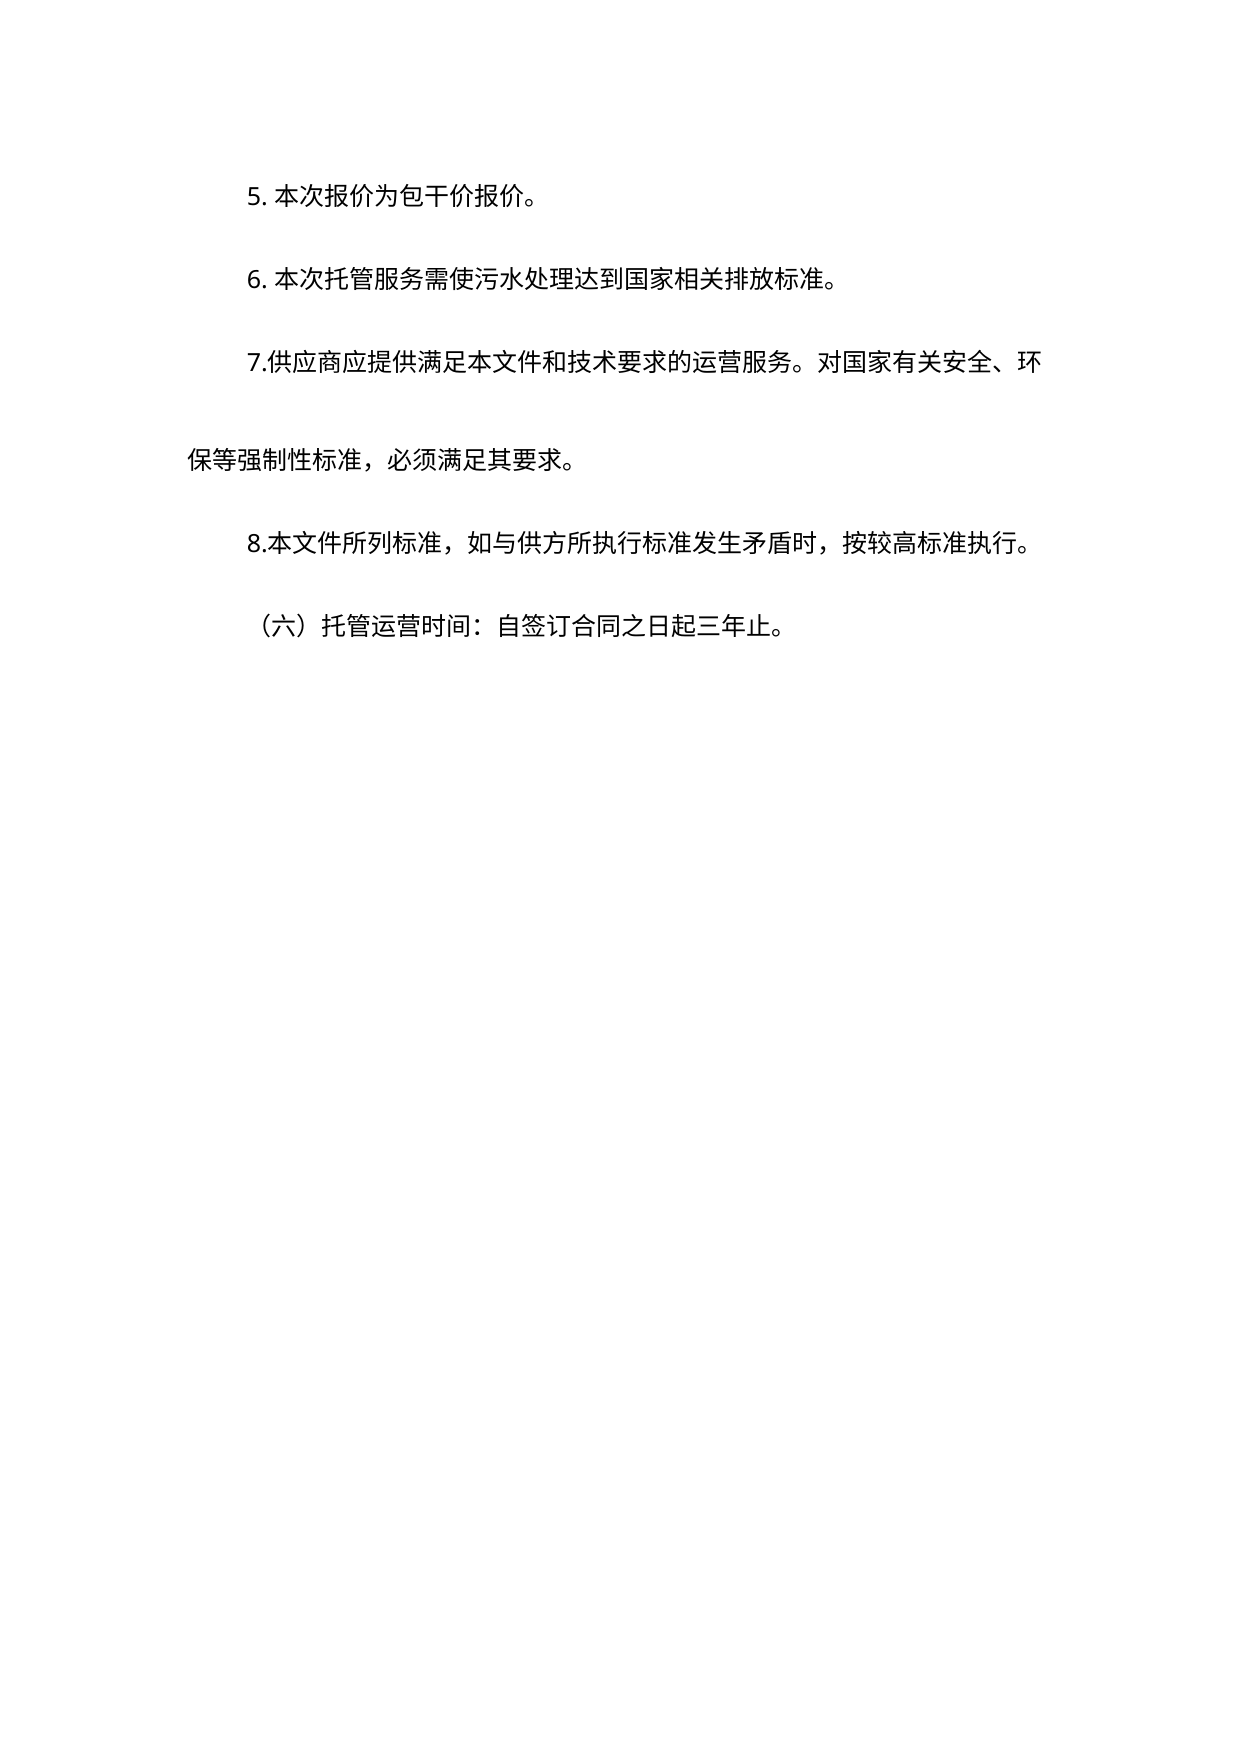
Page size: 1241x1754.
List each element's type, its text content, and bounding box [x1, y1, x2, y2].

text 6. 本次托管服务需使污水处理达到国家相关排放标准。 [187, 245, 1053, 310]
text 5. 本次报价为包干价报价。 [187, 162, 1053, 227]
text 8.本文件所列标准，如与供方所执行标准发生矛盾时，按较高标准执行。 [187, 509, 1053, 574]
text 7.供应商应提供满足本文件和技术要求的运营服务。对国家有关安全、环保等强制性标准，必须满足其要求。 [187, 328, 1053, 491]
text （六）托管运营时间：自签订合同之日起三年止。 [187, 592, 1053, 657]
